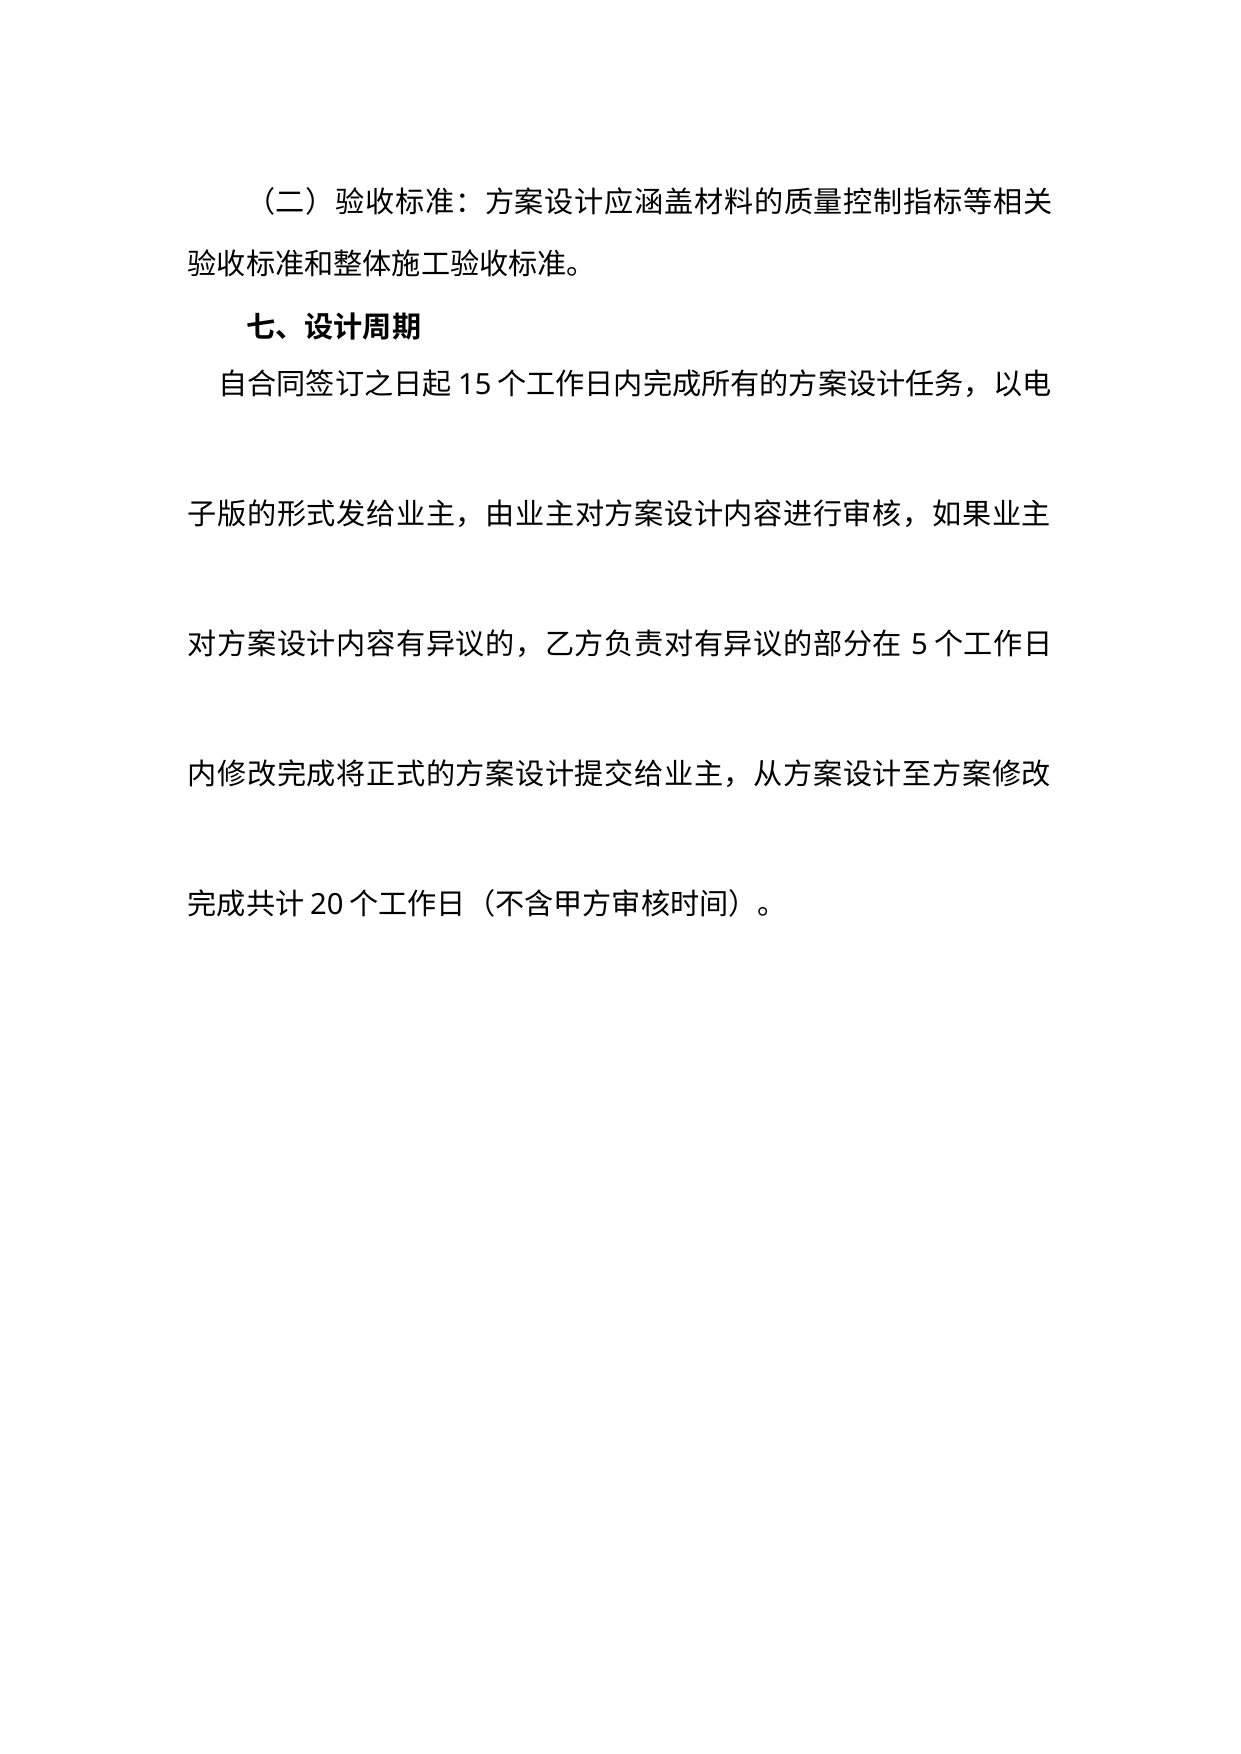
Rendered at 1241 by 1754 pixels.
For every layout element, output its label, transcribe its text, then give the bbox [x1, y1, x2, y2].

text （二）验收标准：方案设计应涵盖材料的质量控制指标等相关验收标准和整体施工验收标准。 [187, 162, 1053, 287]
text 七、设计周期 [187, 287, 1053, 349]
text 自合同签订之日起15个工作日内完成所有的方案设计任务，以电子版的形式发给业主，由业主对方案设计内容进行审核，如果业主对方案设计内容有异议的，乙方负责对有异议的部分在5个工作日内修改完成将正式的方案设计提交给业主，从方案设计至方案修改完成共计20个工作日（不含甲方审核时间）。 [187, 349, 1053, 934]
